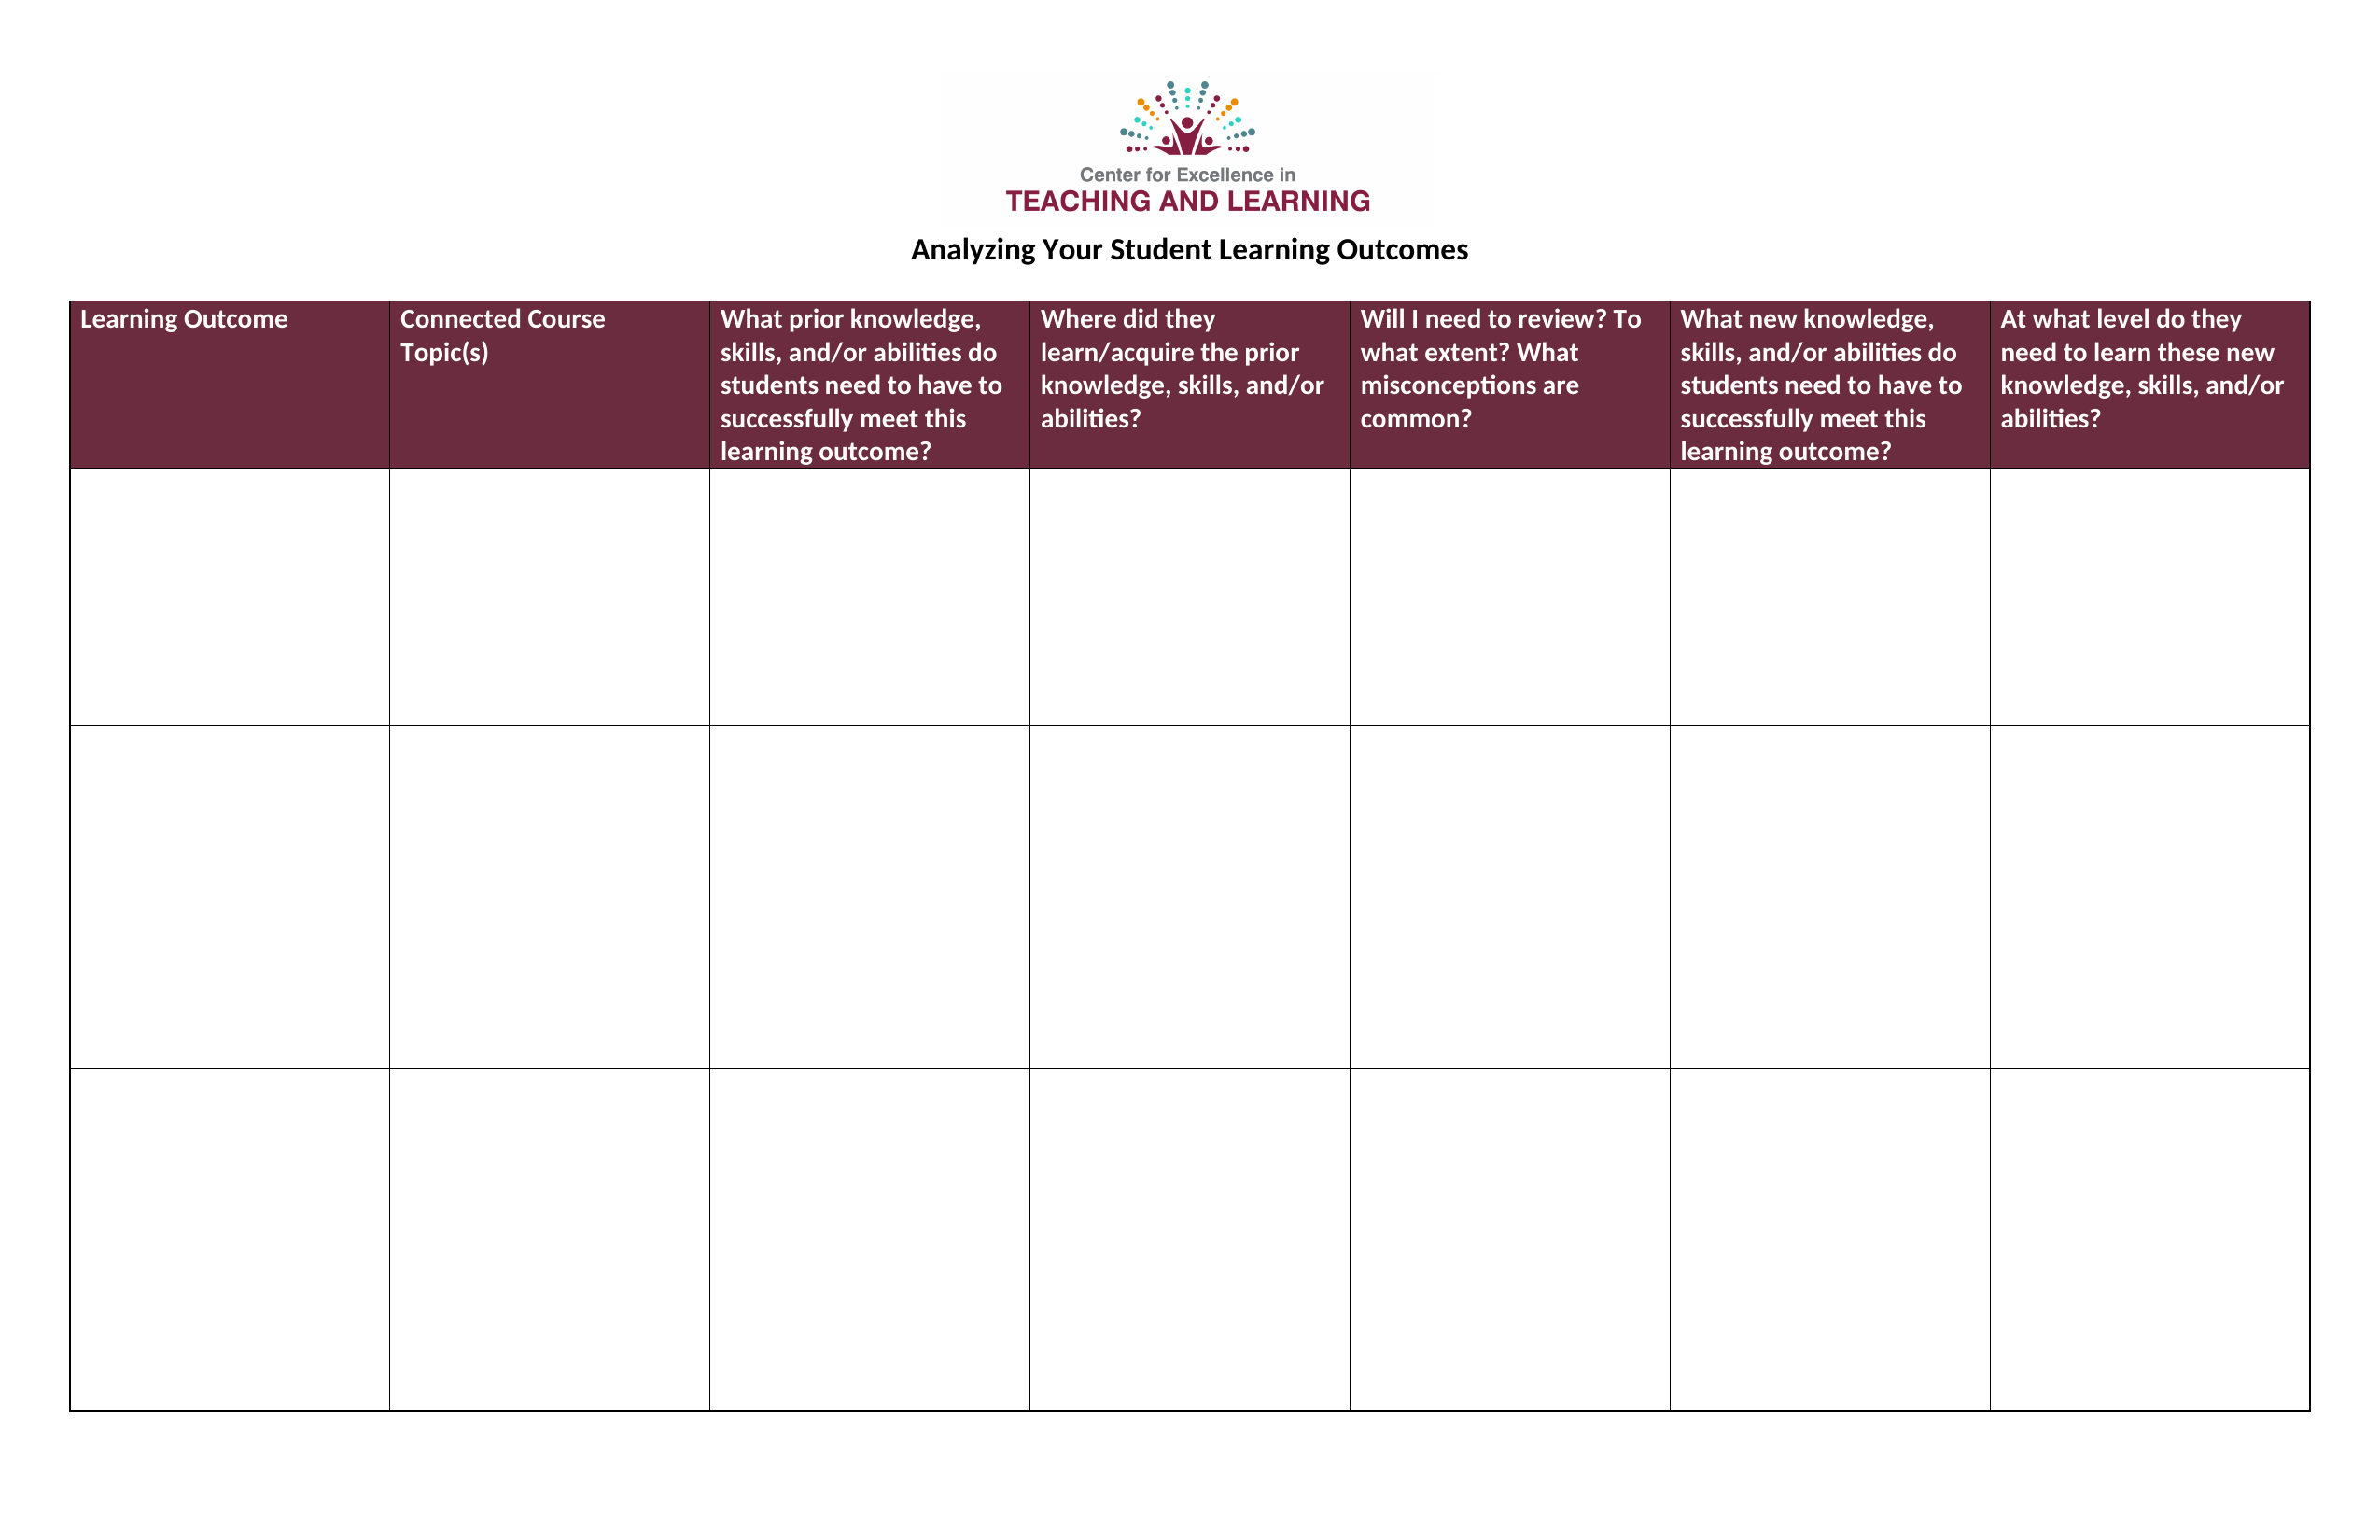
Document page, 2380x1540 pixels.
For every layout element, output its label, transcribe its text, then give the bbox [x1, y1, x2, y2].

table_header Where did they learn/acquire the prior knowledge, skills, and/or abilities? [1030, 301, 1350, 468]
table_cell [1351, 726, 1670, 1068]
table_cell [390, 726, 709, 1068]
table_cell [1030, 726, 1350, 1068]
table_cell [1351, 1069, 1670, 1410]
table_header Connected Course Topic(s) [390, 301, 709, 468]
table_cell [390, 1069, 709, 1410]
table_cell [1351, 469, 1670, 725]
table_cell [71, 726, 389, 1068]
text Analyzing Your Student Learning Outcomes [70, 230, 2310, 267]
table_header Will I need to review? To what extent? What misconceptions are common? [1351, 301, 1670, 468]
table_cell [1671, 726, 1990, 1068]
table_cell [710, 726, 1029, 1068]
table_cell [1991, 1069, 2309, 1410]
table_cell [1991, 469, 2309, 725]
table_cell [710, 469, 1029, 725]
table_header What prior knowledge, skills, and/or abilities do students need to have to successfully meet this learning outcome? [710, 301, 1029, 468]
table_cell [710, 1069, 1029, 1410]
table_cell [390, 469, 709, 725]
table_header What new knowledge, skills, and/or abilities do students need to have to successfully meet this learning outcome? [1671, 301, 1990, 468]
table_cell [1030, 1069, 1350, 1410]
table_header At what level do they need to learn these new knowledge, skills, and/or abilities? [1991, 301, 2309, 468]
table_header Learning Outcome [71, 301, 389, 468]
table_cell [71, 1069, 389, 1410]
table_cell [1671, 1069, 1990, 1410]
picture [941, 70, 1439, 230]
table_cell [71, 469, 389, 725]
table_cell [1991, 726, 2309, 1068]
table_cell [1030, 469, 1350, 725]
table_cell [1671, 469, 1990, 725]
